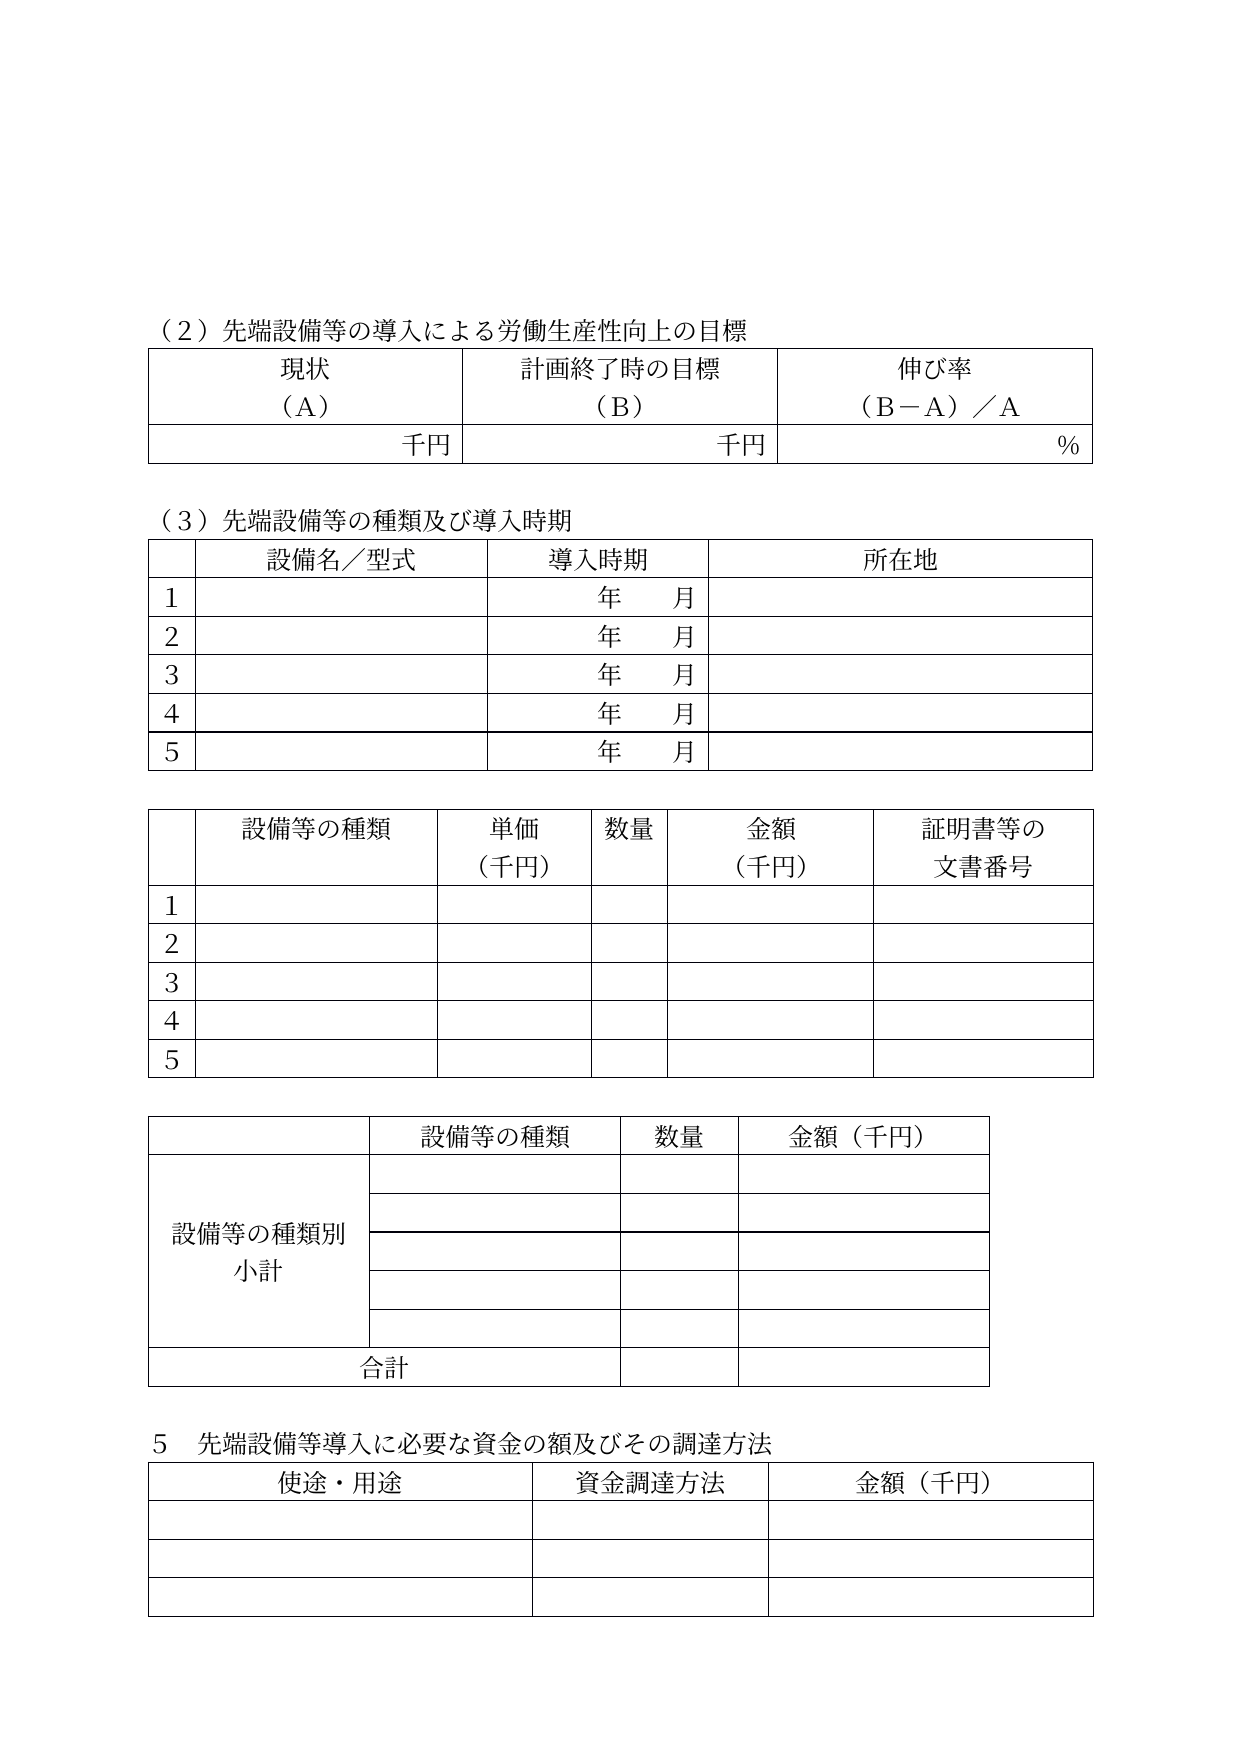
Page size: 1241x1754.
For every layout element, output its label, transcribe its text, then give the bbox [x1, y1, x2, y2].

table_cell [196, 694, 487, 731]
table_cell [874, 1040, 1093, 1077]
table_cell [149, 1578, 532, 1616]
table_cell [196, 924, 437, 962]
text （３）先端設備等の種類及び導入時期 [148, 501, 1092, 539]
table_cell 千円 [463, 425, 777, 463]
table_cell [874, 886, 1093, 923]
table_header 金額 （千円） [668, 810, 873, 884]
table_cell [739, 1155, 989, 1193]
table_cell ５ [149, 1040, 195, 1077]
table_cell [533, 1540, 768, 1577]
table_header 数量 [592, 810, 667, 884]
table_cell [621, 1271, 738, 1308]
table_cell [874, 963, 1093, 1000]
table_header 計画終了時の目標 （Ｂ） [463, 349, 777, 424]
table_cell [438, 886, 591, 923]
table_cell [668, 886, 873, 923]
table_cell [149, 1540, 532, 1577]
text （２）先端設備等の導入による労働生産性向上の目標 [148, 311, 1092, 348]
table_header 現状 （Ａ） [149, 349, 462, 424]
table_cell [196, 617, 487, 654]
table_cell 合計 [149, 1348, 620, 1386]
table_cell [196, 886, 437, 923]
table_cell [621, 1233, 738, 1270]
table_cell [739, 1348, 989, 1386]
table_cell ３ [149, 963, 195, 1000]
table_header 設備名／型式 [196, 540, 487, 577]
table_cell [438, 924, 591, 962]
text ５ 先端設備等導入に必要な資金の額及びその調達方法 [148, 1424, 1092, 1462]
table_cell [149, 1501, 532, 1539]
table_cell [438, 1001, 591, 1039]
table_cell [668, 963, 873, 1000]
table_cell [739, 1233, 989, 1270]
table_cell [196, 963, 437, 1000]
table_header [149, 1117, 369, 1154]
table_cell [370, 1155, 620, 1193]
table_cell [438, 963, 591, 1000]
table_cell [438, 1040, 591, 1077]
table_cell [592, 886, 667, 923]
table_cell [668, 924, 873, 962]
table_cell [196, 578, 487, 616]
table_cell ２ [149, 924, 195, 962]
table_cell [621, 1310, 738, 1347]
table_cell [621, 1194, 738, 1231]
table_cell [370, 1310, 620, 1347]
table_header 使途・用途 [149, 1463, 532, 1500]
table_header 証明書等の 文書番号 [874, 810, 1093, 884]
table_cell [370, 1233, 620, 1270]
table_cell １ [149, 578, 195, 616]
table_cell [370, 1194, 620, 1231]
table_cell [370, 1271, 620, 1308]
table_cell [533, 1501, 768, 1539]
table_cell [769, 1501, 1093, 1539]
table_header 単価 （千円） [438, 810, 591, 884]
table_cell [739, 1310, 989, 1347]
table_cell ４ [149, 1001, 195, 1039]
table_cell [196, 655, 487, 693]
table_cell ４ [149, 694, 195, 731]
table_cell [621, 1348, 738, 1386]
table_cell [621, 1155, 738, 1193]
table_cell [668, 1040, 873, 1077]
table_header [149, 810, 195, 884]
table_cell 千円 [149, 425, 462, 463]
table_cell 設備等の種類別 小計 [149, 1155, 369, 1347]
table_cell 年 月 [488, 733, 708, 770]
table_header 設備等の種類 [370, 1117, 620, 1154]
table_header 金額（千円） [769, 1463, 1093, 1500]
table_cell ％ [778, 425, 1092, 463]
table_cell １ [149, 886, 195, 923]
table_cell [769, 1578, 1093, 1616]
table_header 伸び率 （Ｂ－Ａ）／Ａ [778, 349, 1092, 424]
table_cell [709, 733, 1092, 770]
table_cell 年 月 [488, 617, 708, 654]
table_cell [592, 924, 667, 962]
table_cell [874, 1001, 1093, 1039]
table_cell [592, 1001, 667, 1039]
table_cell [196, 1040, 437, 1077]
table_cell ３ [149, 655, 195, 693]
table_cell ５ [149, 733, 195, 770]
table_cell [592, 963, 667, 1000]
table_cell [533, 1578, 768, 1616]
table_header 資金調達方法 [533, 1463, 768, 1500]
table_header 所在地 [709, 540, 1092, 577]
table_header [149, 540, 195, 577]
table_cell 年 月 [488, 694, 708, 731]
table_header 導入時期 [488, 540, 708, 577]
table_cell 年 月 [488, 655, 708, 693]
table_header 金額（千円） [739, 1117, 989, 1154]
table_header 数量 [621, 1117, 738, 1154]
table_cell [196, 1001, 437, 1039]
table_cell [592, 1040, 667, 1077]
table_header 設備等の種類 [196, 810, 437, 884]
table_cell [769, 1540, 1093, 1577]
table_cell [196, 733, 487, 770]
table_cell [709, 694, 1092, 731]
table_cell [709, 617, 1092, 654]
table_cell [739, 1271, 989, 1308]
table_cell [874, 924, 1093, 962]
table_cell [668, 1001, 873, 1039]
table_cell [739, 1194, 989, 1231]
table_cell ２ [149, 617, 195, 654]
table_cell 年 月 [488, 578, 708, 616]
table_cell [709, 655, 1092, 693]
table_cell [709, 578, 1092, 616]
